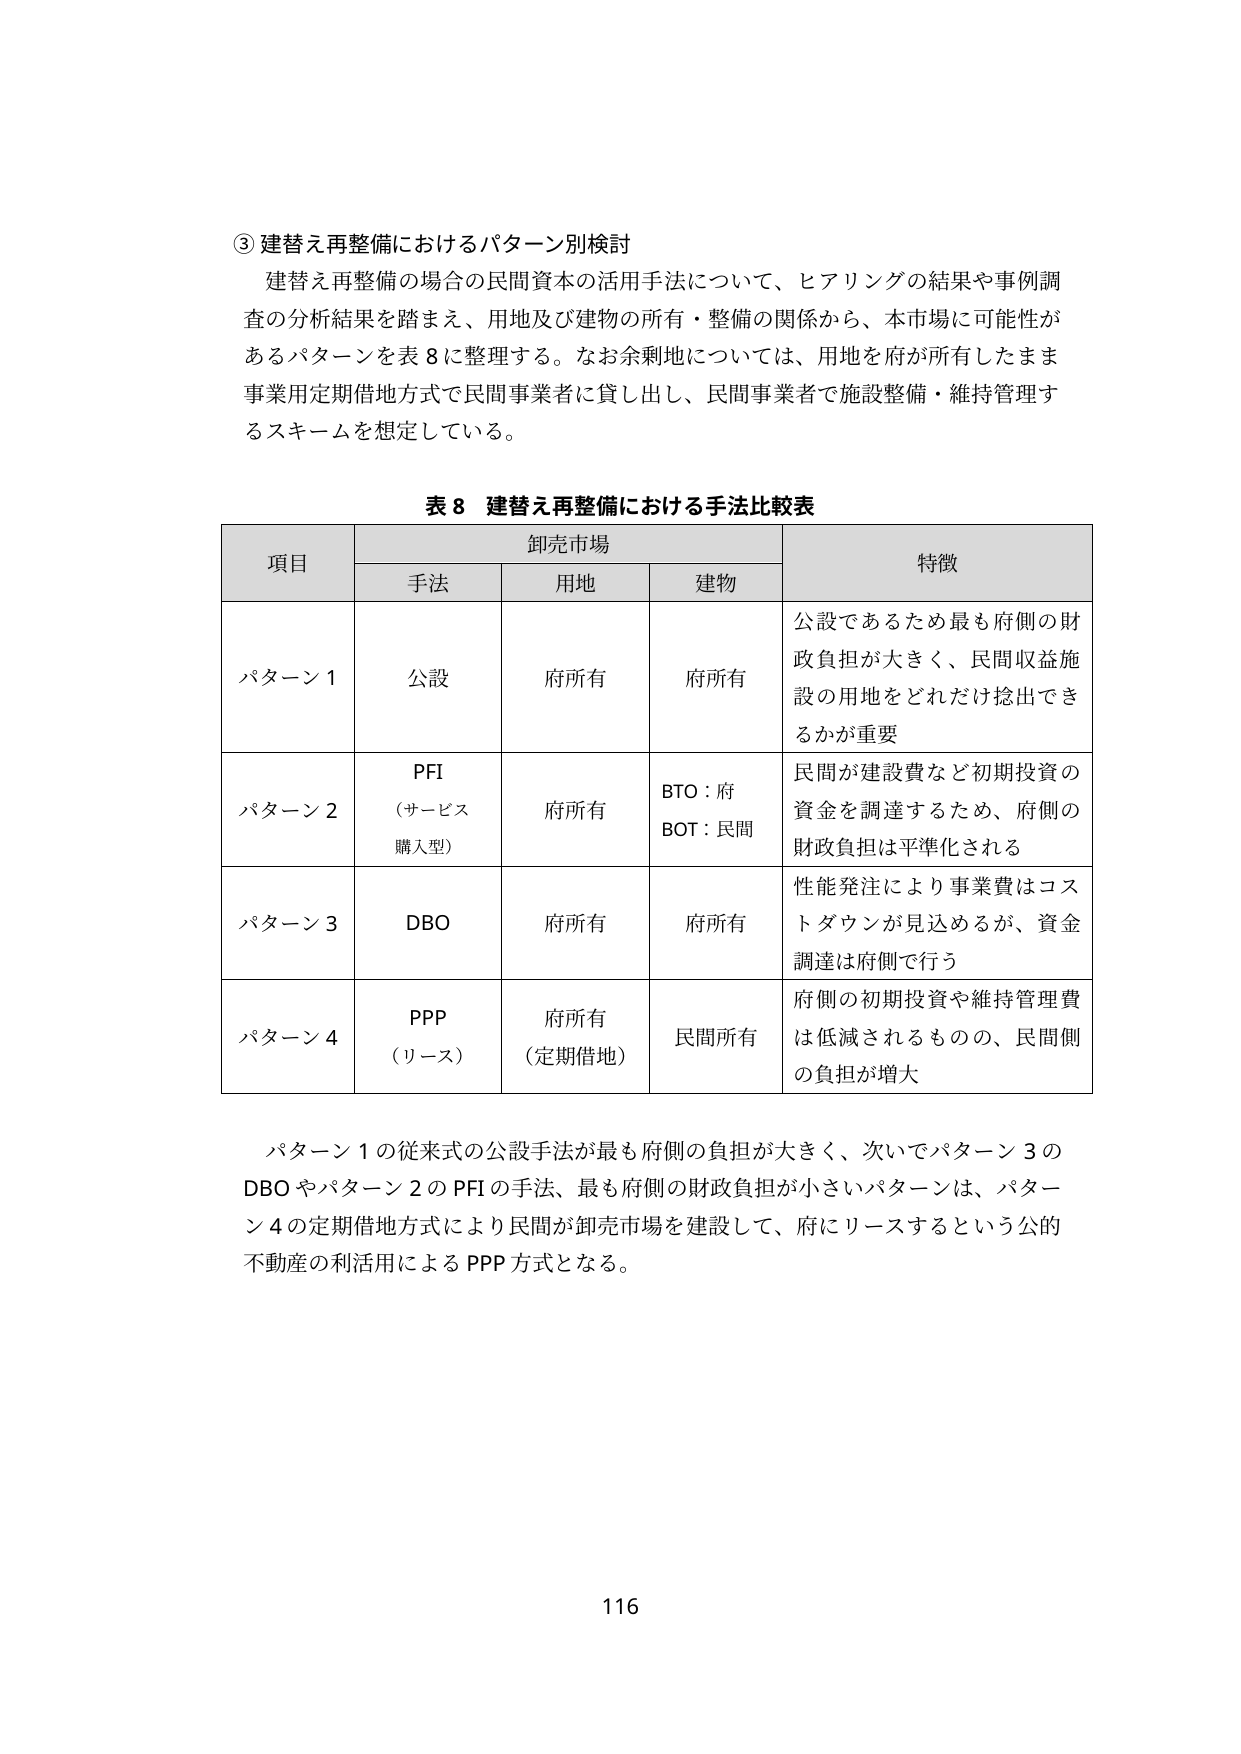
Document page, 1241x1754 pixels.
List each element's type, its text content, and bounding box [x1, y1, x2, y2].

table_cell 府所有 （定期借地） [502, 980, 649, 1093]
text パターン1の従来式の公設手法が最も府側の負担が大きく、次いでパターン3のDBOやパターン2のPFIの手法、最も府側の財政負担が小さいパターンは、パターン4の定期借地方式により民間が卸売市場を建設して、府にリースするという公的不動産の利活用によるPPP方式となる。 [243, 1131, 1063, 1281]
table_cell 性能発注により事業費はコストダウンが見込めるが、資金調達は府側で行う [783, 867, 1092, 979]
table_cell 手法 [355, 564, 501, 601]
table_cell パターン3 [222, 867, 354, 979]
table_cell 用地 [502, 564, 649, 601]
table_cell 公設であるため最も府側の財政負担が大きく、民間収益施設の用地をどれだけ捻出できるかが重要 [783, 602, 1092, 752]
table_cell 府所有 [650, 867, 782, 979]
table_header 項目 [222, 525, 354, 601]
table_cell 公設 [355, 602, 501, 752]
table_cell PFI （サービス 購入型） [355, 753, 501, 866]
table_cell 府所有 [502, 753, 649, 866]
table_cell 府側の初期投資や維持管理費は低減されるものの、民間側の負担が増大 [783, 980, 1092, 1093]
table_cell 民間所有 [650, 980, 782, 1093]
table_header 特徴 [783, 525, 1092, 601]
table_cell 府所有 [502, 602, 649, 752]
table_cell 府所有 [502, 867, 649, 979]
table_cell PPP （リース） [355, 980, 501, 1093]
table_cell 民間が建設費など初期投資の資金を調達するため、府側の財政負担は平準化される [783, 753, 1092, 866]
table_cell パターン1 [222, 602, 354, 752]
table_cell パターン2 [222, 753, 354, 866]
table_cell 建物 [650, 564, 782, 601]
table_cell 府所有 [650, 602, 782, 752]
subtitle 建替え再整備におけるパターン別検討 [207, 224, 1063, 261]
table_cell DBO [355, 867, 501, 979]
table_cell パターン4 [222, 980, 354, 1093]
table_cell BTO：府 BOT：民間 [650, 753, 782, 866]
table_header 卸売市場 [355, 525, 782, 562]
